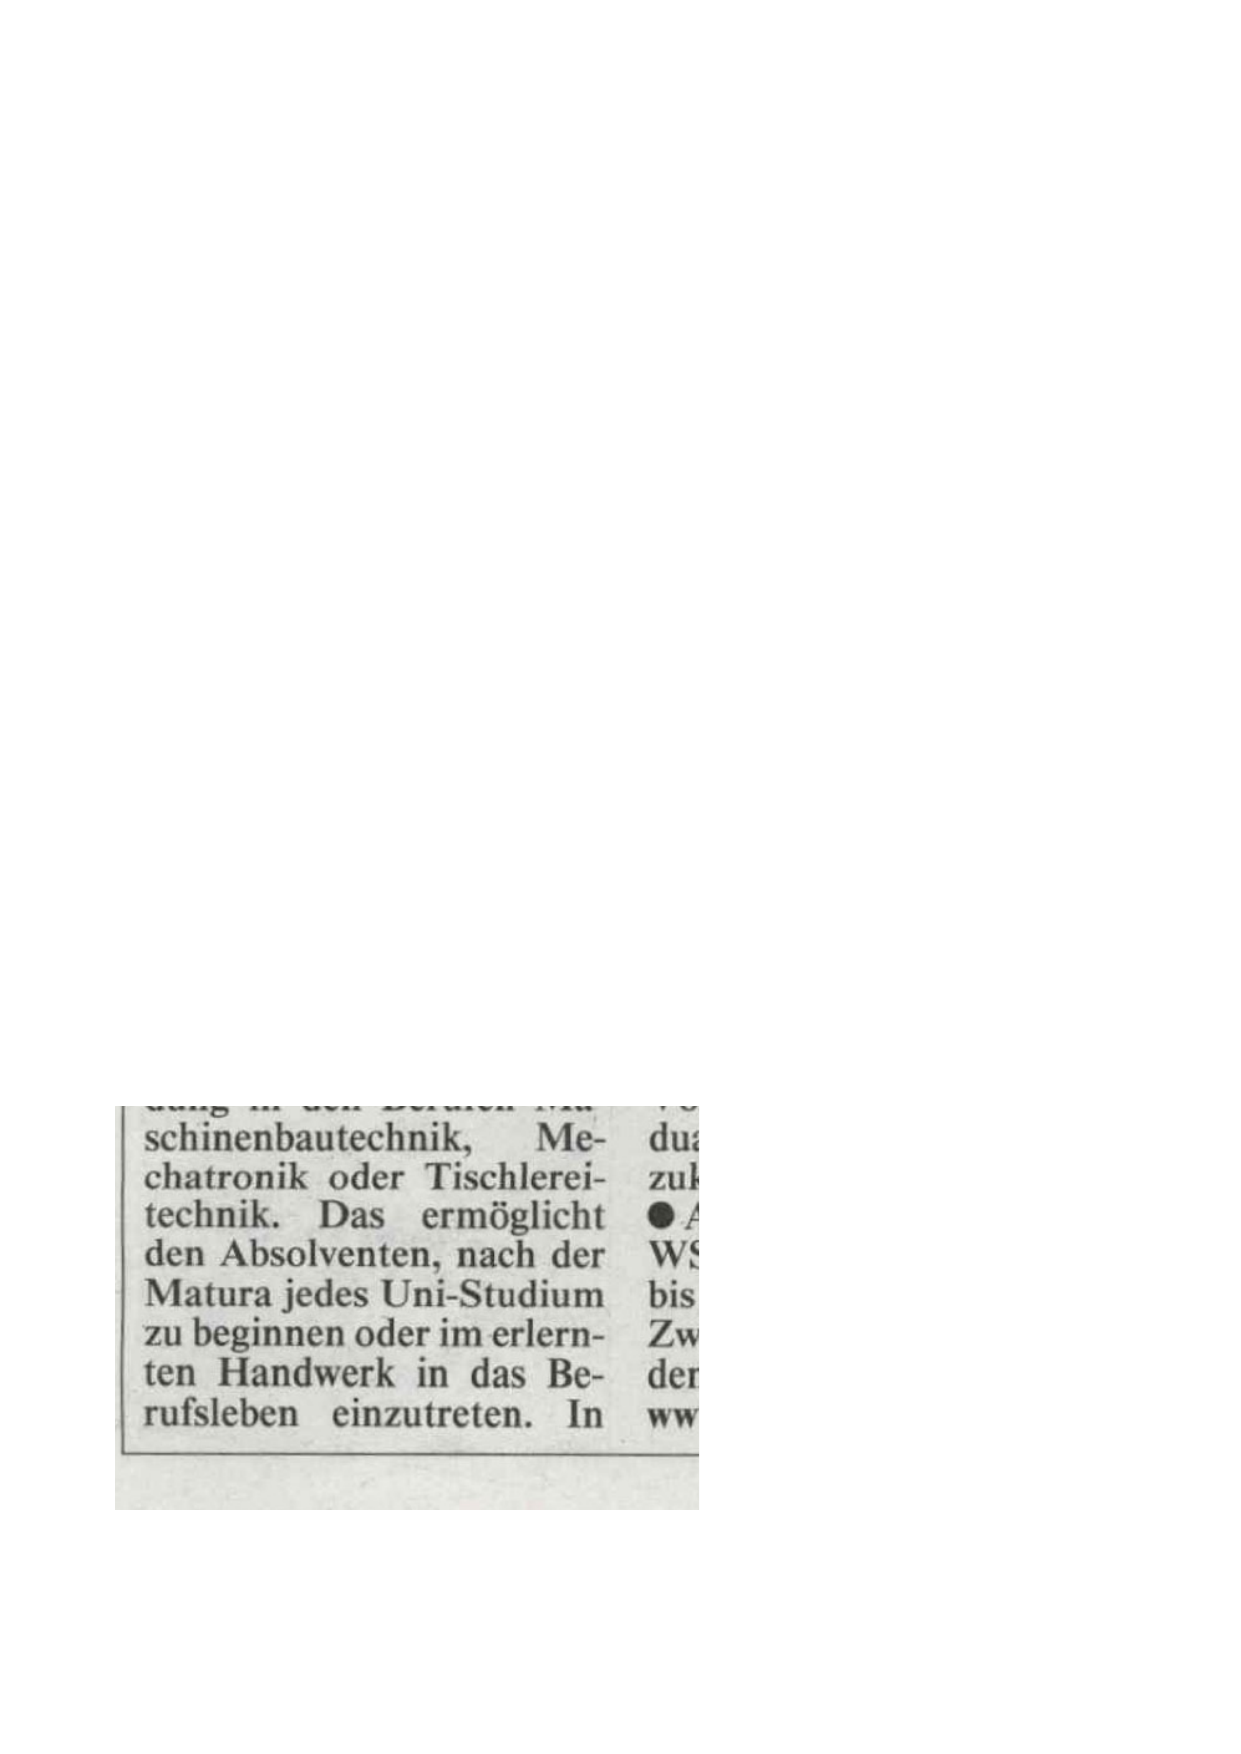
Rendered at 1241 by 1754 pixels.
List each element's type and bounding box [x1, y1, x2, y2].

picture [115, 1104, 700, 1510]
